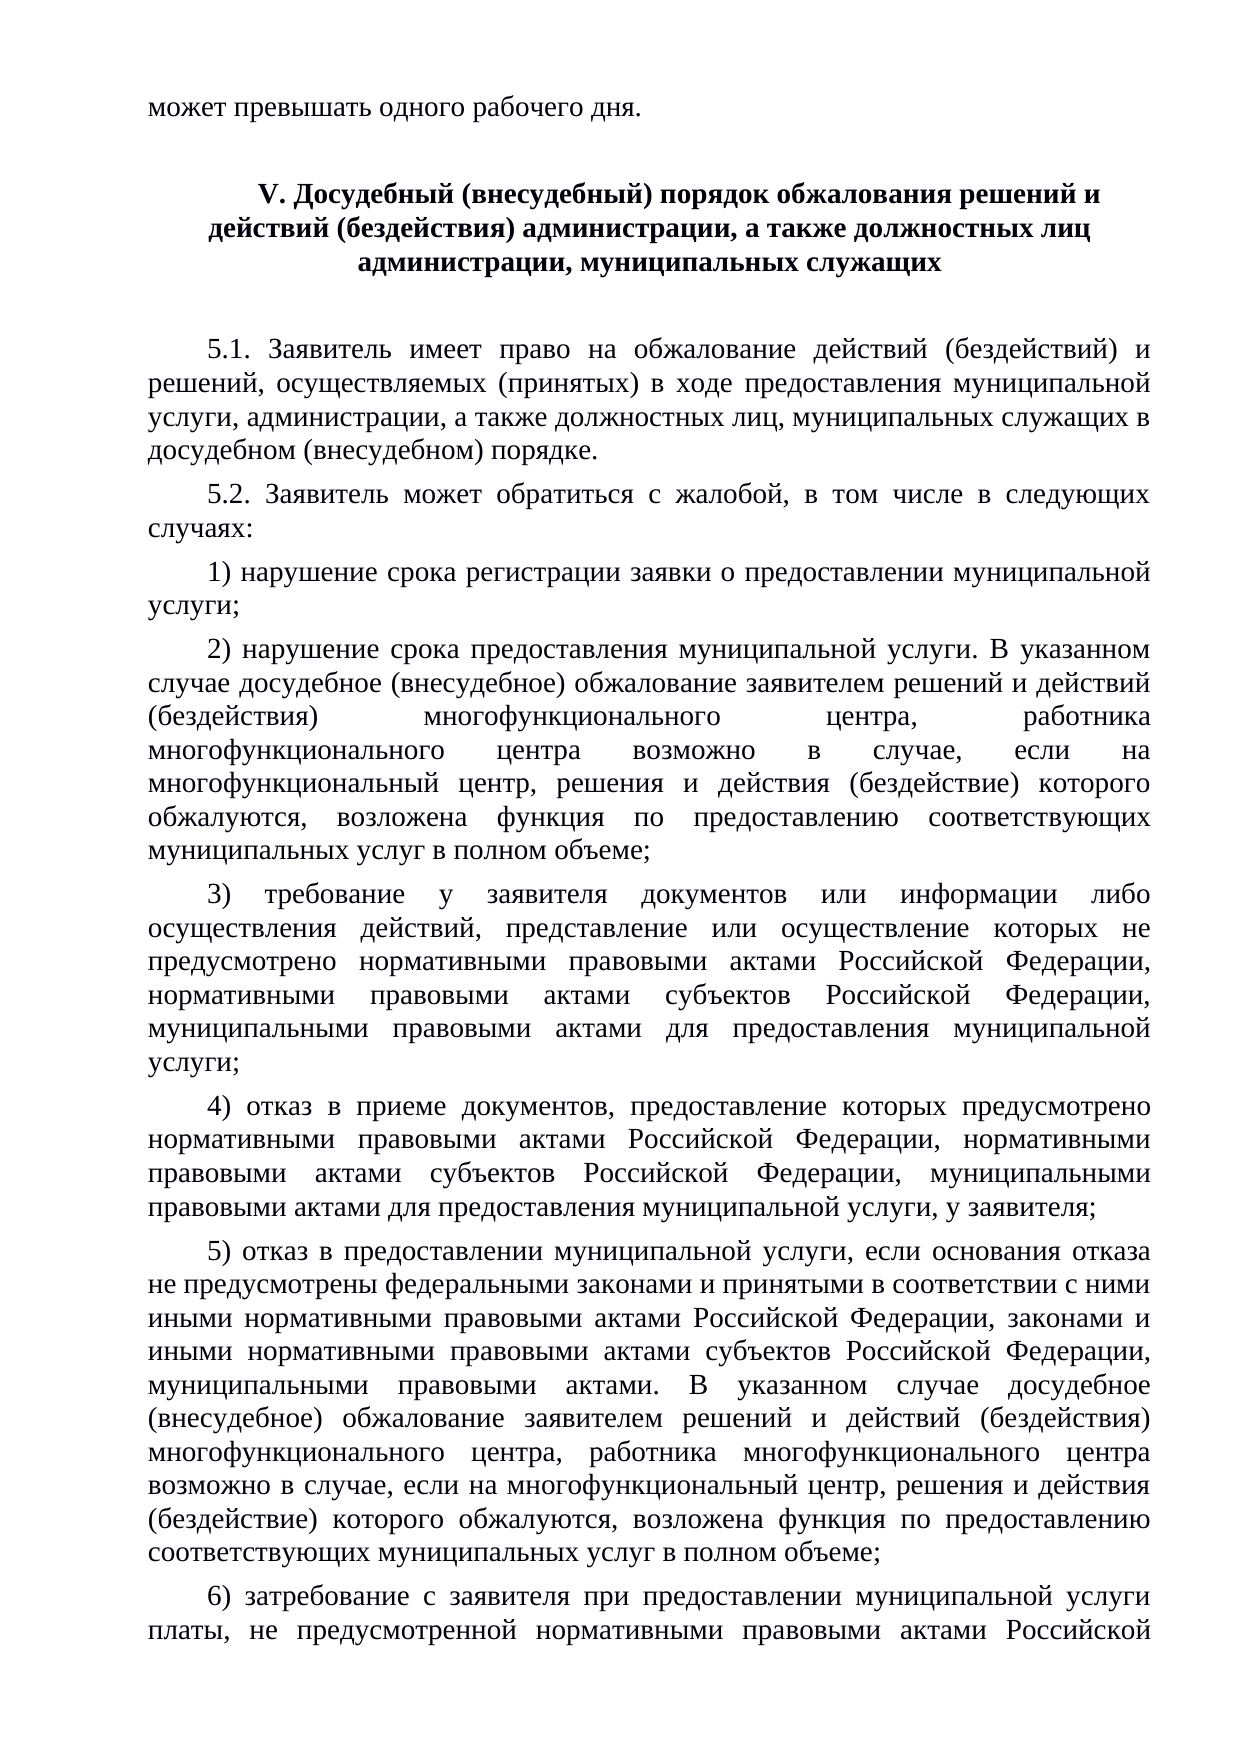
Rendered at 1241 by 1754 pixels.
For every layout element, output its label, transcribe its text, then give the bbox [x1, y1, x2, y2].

text 5.2. Заявитель может обратиться с жалобой, в том числе в следующих случаях: [148, 476, 1152, 543]
text 1) нарушение срока регистрации заявки о предоставлении муниципальной услуги; [148, 554, 1152, 621]
text 5) отказ в предоставлении муниципальной услуги, если основания отказа не предусмотрены федеральными законами и принятыми в соответствии с ними иными нормативными правовыми актами Российской Федерации, законами и иными нормативными правовыми актами субъектов Российской Федерации, муниципальными правовыми актами. В указанном случае досудебное (внесудебное) обжалование заявителем решений и действий (бездействия) многофункционального центра, работника многофункционального центра возможно в случае, если на многофункциональный центр, решения и действия (бездействие) которого обжалуются, возложена функция по предоставлению соответствующих муниципальных услуг в полном объеме; [148, 1233, 1152, 1568]
text V. Досудебный (внесудебный) порядок обжалования решений и действий (бездействия) администрации, а также должностных лиц администрации, муниципальных служащих [148, 177, 1152, 277]
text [148, 1578, 1152, 1646]
text 5.1. Заявитель имеет право на обжалование действий (бездействий) и решений, осуществляемых (принятых) в ходе предоставления муниципальной услуги, администрации, а также должностных лиц, муниципальных служащих в досудебном (внесудебном) порядке. [148, 332, 1152, 466]
text 4) отказ в приеме документов, предоставление которых предусмотрено нормативными правовыми актами Российской Федерации, нормативными правовыми актами субъектов Российской Федерации, муниципальными правовыми актами для предоставления муниципальной услуги, у заявителя; [148, 1088, 1152, 1222]
text 2) нарушение срока предоставления муниципальной услуги. В указанном случае досудебное (внесудебное) обжалование заявителем решений и действий (бездействия) многофункционального центра, работника многофункционального центра возможно в случае, если на многофункциональный центр, решения и действия (бездействие) которого обжалуются, возложена функция по предоставлению соответствующих муниципальных услуг в полном объеме; [148, 631, 1152, 866]
text 3) требование у заявителя документов или информации либо осуществления действий, представление или осуществление которых не предусмотрено нормативными правовыми актами Российской Федерации, нормативными правовыми актами субъектов Российской Федерации, муниципальными правовыми актами для предоставления муниципальной услуги; [148, 876, 1152, 1078]
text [148, 89, 1152, 122]
